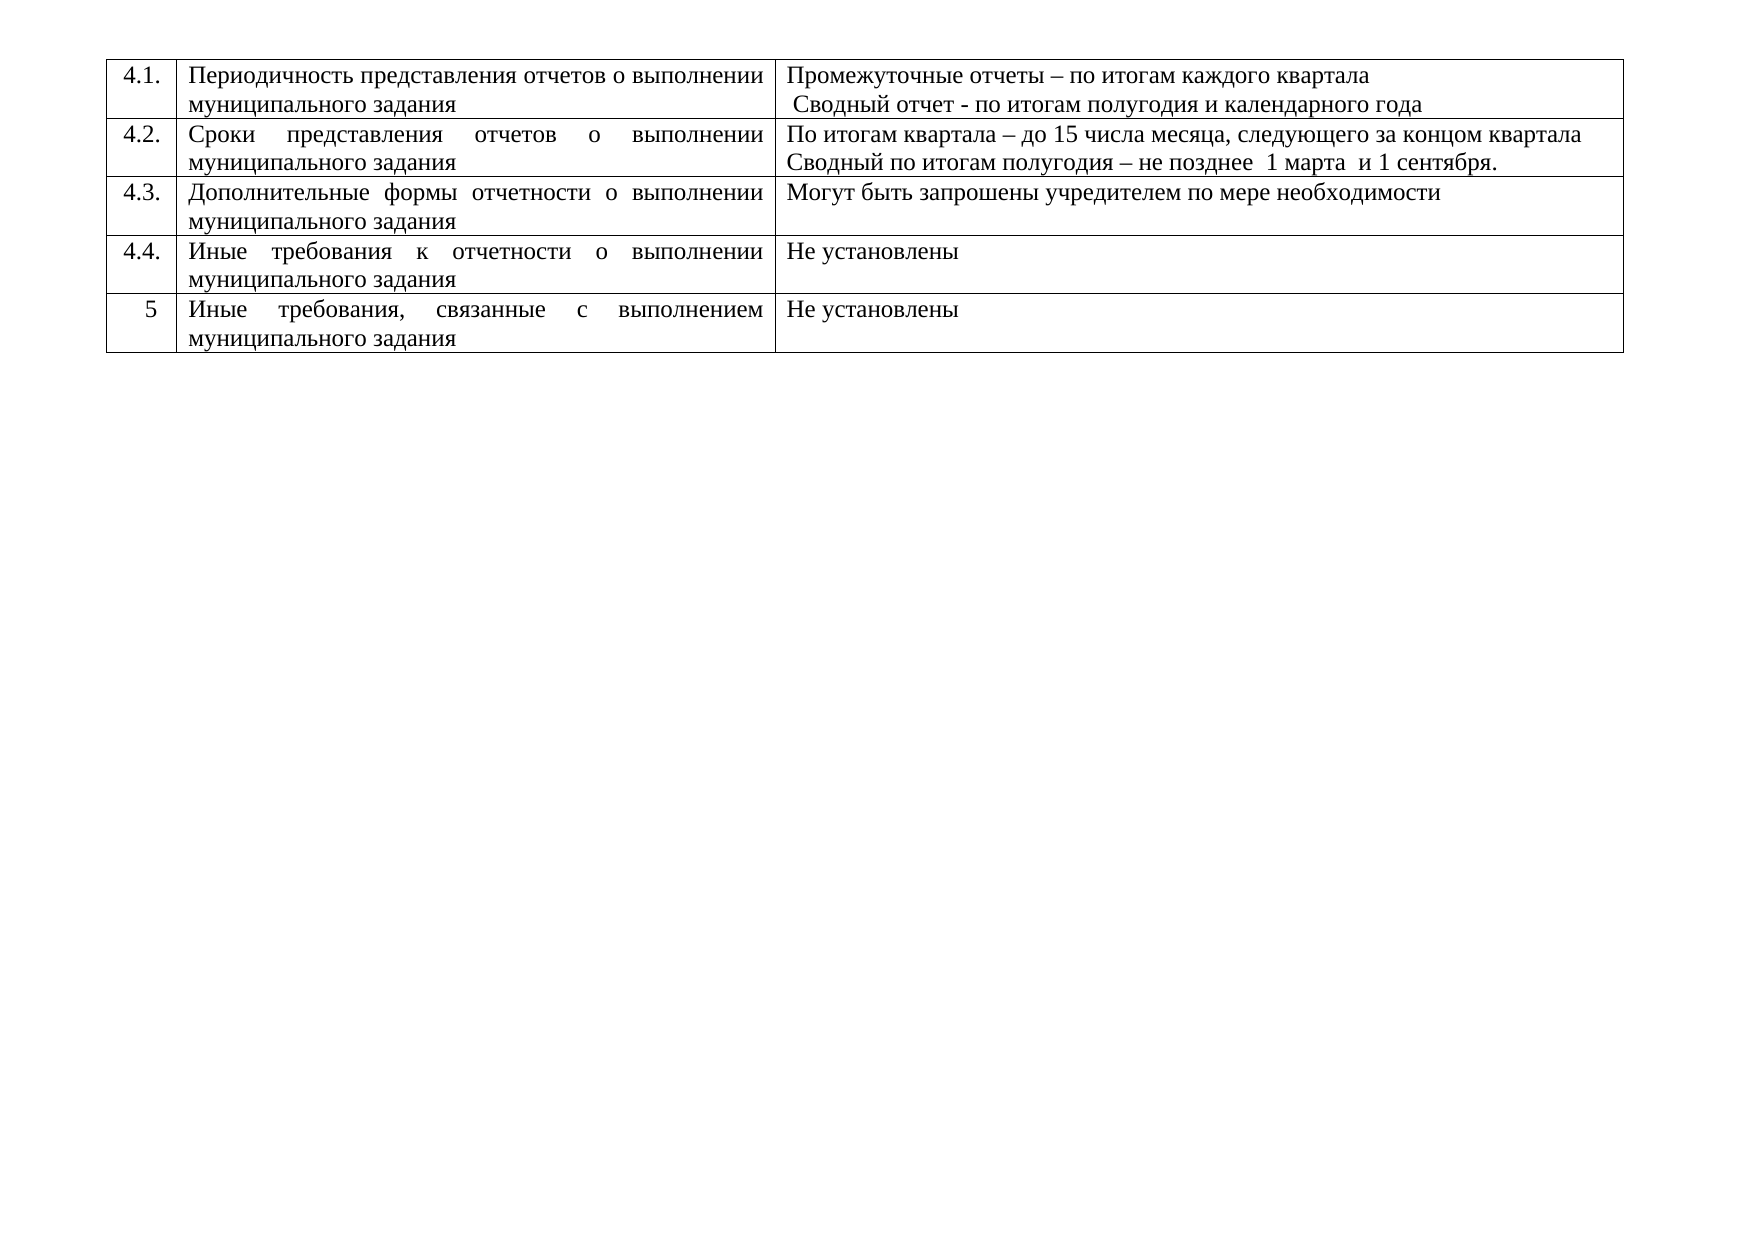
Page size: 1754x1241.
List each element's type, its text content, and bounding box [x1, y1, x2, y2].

table_cell 4.4. [107, 236, 176, 293]
table_cell 4.2. [107, 119, 176, 176]
table_cell 4.1. [107, 60, 176, 118]
table_cell 5 [107, 294, 176, 352]
table_cell Дополнительные формы отчетности о выполнении муниципального задания [177, 177, 775, 235]
table_cell Периодичность представления отчетов о выполнении муниципального задания [177, 60, 775, 118]
table_cell Не установлены [776, 294, 1623, 352]
table_cell Иные требования, связанные с выполнением муниципального задания [177, 294, 775, 352]
table_cell 4.3. [107, 177, 176, 235]
table_cell Могут быть запрошены учредителем по мере необходимости [776, 177, 1623, 235]
table_cell Сроки представления отчетов о выполнении муниципального задания [177, 119, 775, 176]
table_cell Промежуточные отчеты – по итогам каждого квартала Сводный отчет - по итогам полугодия и календарного года [776, 60, 1623, 118]
table_cell Иные требования к отчетности о выполнении муниципального задания [177, 236, 775, 293]
table_cell Не установлены [776, 236, 1623, 293]
table_cell По итогам квартала – до 15 числа месяца, следующего за концом квартала Сводный по итогам полугодия – не позднее 1 марта и 1 сентября. [776, 119, 1623, 176]
